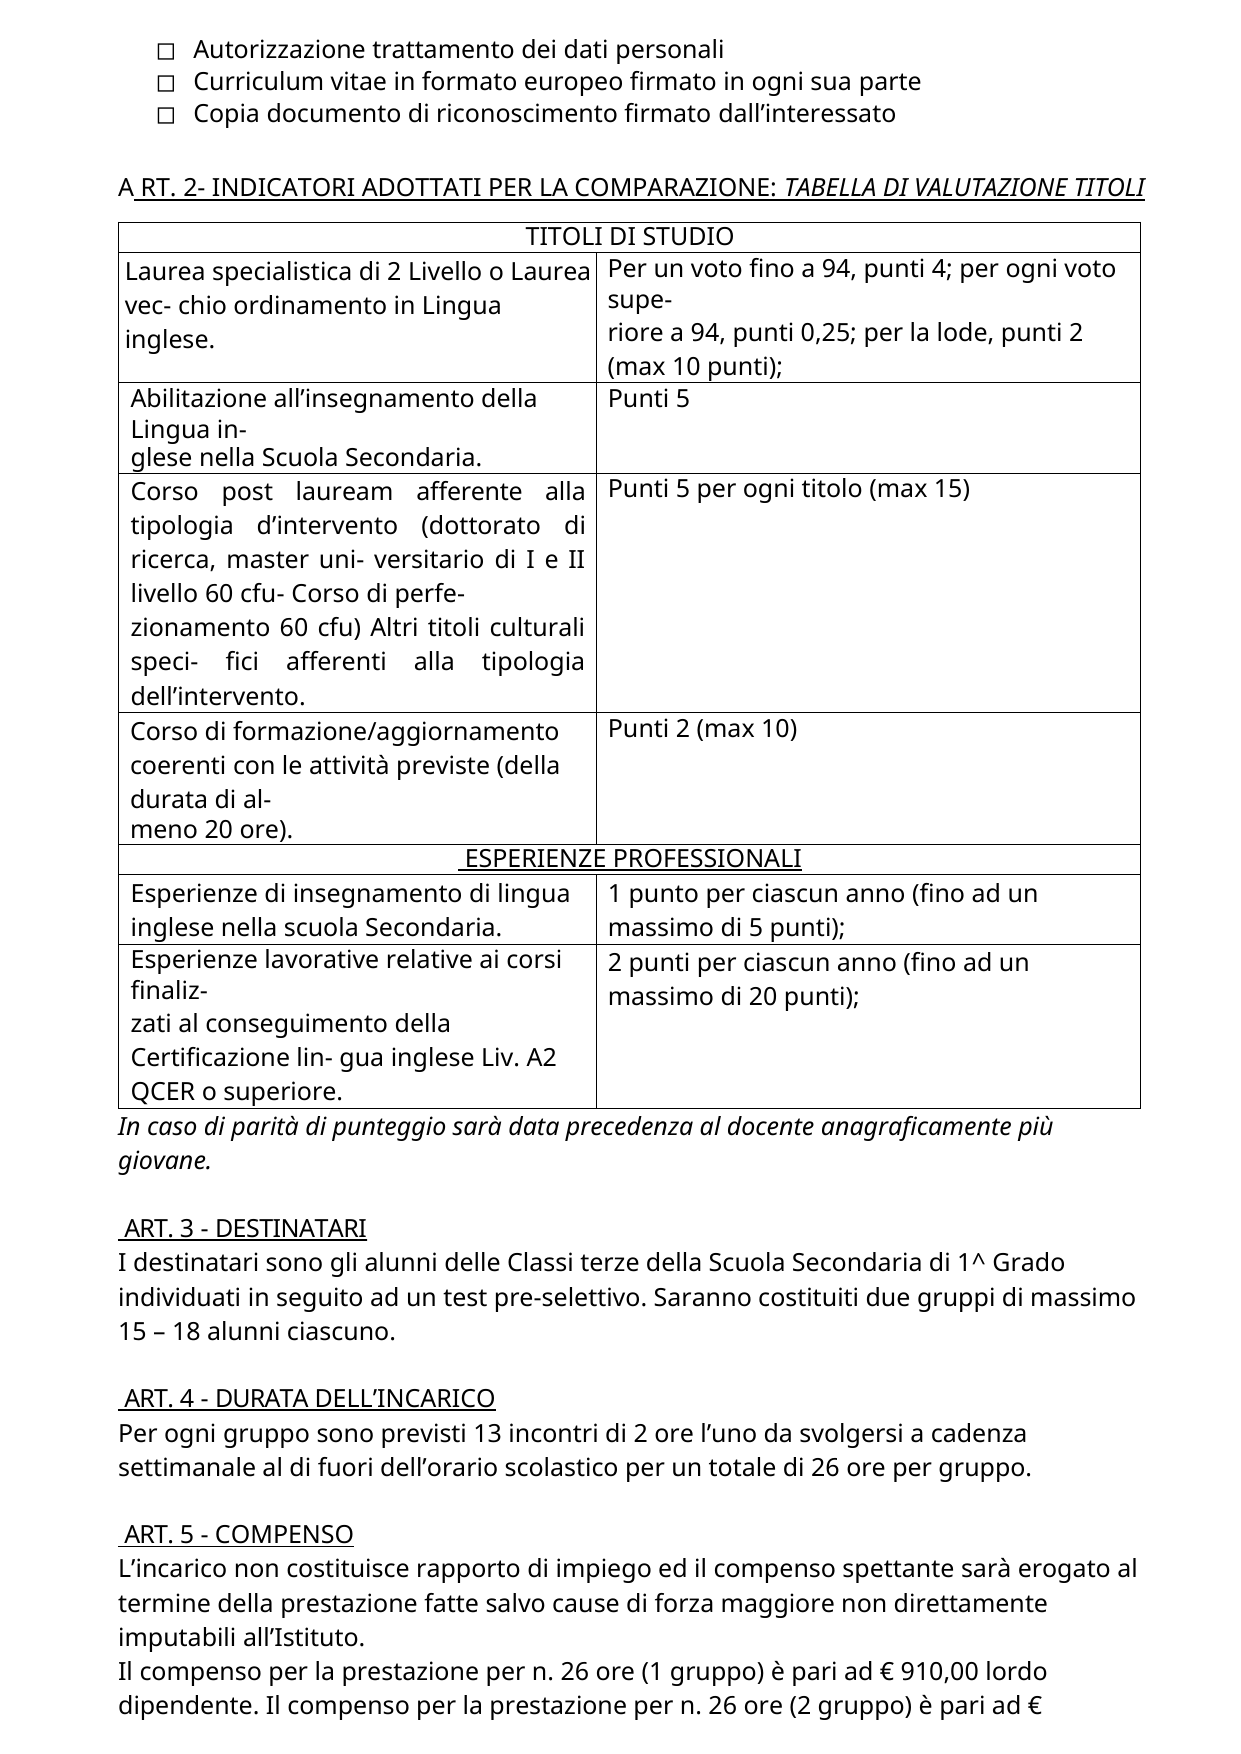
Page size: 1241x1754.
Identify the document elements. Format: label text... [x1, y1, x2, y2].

text In caso di parità di punteggio sarà data precedenza al docente anagraficamente più giovane. [118, 1109, 1153, 1177]
list Curriculum vitae in formato europeo firmato in ogni sua parte [155, 65, 1153, 97]
text A RT. 2- INDICATORI ADOTTATI PER LA COMPARAZIONE: TABELLA DI VALUTAZIONE TITOLI [118, 170, 1153, 204]
table_cell Corso post lauream afferente alla tipologia d’intervento (dottorato di ricerca, master uni- versitario di I e II livello 60 cfu- Corso di perfe- zionamento 60 cfu) Altri titoli culturali speci- fici afferenti alla tipologia dell’intervento. [119, 474, 596, 712]
list Autorizzazione trattamento dei dati personali [155, 33, 1153, 65]
table_cell 2 punti per ciascun anno (fino ad un massimo di 20 punti); [597, 945, 1140, 1108]
text ART. 3 - DESTINATARI [118, 1211, 1153, 1245]
table_cell ESPERIENZE PROFESSIONALI [119, 845, 1140, 874]
table_cell Abilitazione all’insegnamento della Lingua in- glese nella Scuola Secondaria. [119, 383, 596, 473]
text L’incarico non costituisce rapporto di impiego ed il compenso spettante sarà erogato al termine della prestazione fatte salvo cause di forza maggiore non direttamente imputabili all’Istituto. [118, 1551, 1153, 1653]
text Per ogni gruppo sono previsti 13 incontri di 2 ore l’uno da svolgersi a cadenza settimanale al di fuori dell’orario scolastico per un totale di 26 ore per gruppo. [118, 1415, 1119, 1483]
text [118, 1653, 1053, 1721]
text ART. 5 - COMPENSO [118, 1517, 1153, 1551]
table_cell Punti 5 per ogni titolo (max 15) [597, 474, 1140, 712]
table_header TITOLI DI STUDIO [119, 223, 1140, 252]
table_cell Corso di formazione/aggiornamento coerenti con le attività previste (della durata di al- meno 20 ore). [119, 713, 596, 844]
table_cell Esperienze di insegnamento di lingua inglese nella scuola Secondaria. [119, 875, 596, 943]
table_cell Laurea specialistica di 2 Livello o Laurea vec- chio ordinamento in Lingua inglese. [119, 253, 596, 382]
table_cell Per un voto fino a 94, punti 4; per ogni voto supe- riore a 94, punti 0,25; per la lode, punti 2 (max 10 punti); [597, 253, 1140, 382]
table_cell Punti 5 [597, 383, 1140, 473]
text ART. 4 - DURATA DELL’INCARICO [118, 1381, 1153, 1415]
table_cell Punti 2 (max 10) [597, 713, 1140, 844]
text I destinatari sono gli alunni delle Classi terze della Scuola Secondaria di 1^ Grado individuati in seguito ad un test pre-selettivo. Saranno costituiti due gruppi di massimo 15 – 18 alunni ciascuno. [118, 1245, 1153, 1347]
list Copia documento di riconoscimento firmato dall’interessato [155, 97, 1153, 129]
table_cell 1 punto per ciascun anno (fino ad un massimo di 5 punti); [597, 875, 1140, 943]
table_cell Esperienze lavorative relative ai corsi finaliz- zati al conseguimento della Certificazione lin- gua inglese Liv. A2 QCER o superiore. [119, 945, 596, 1108]
